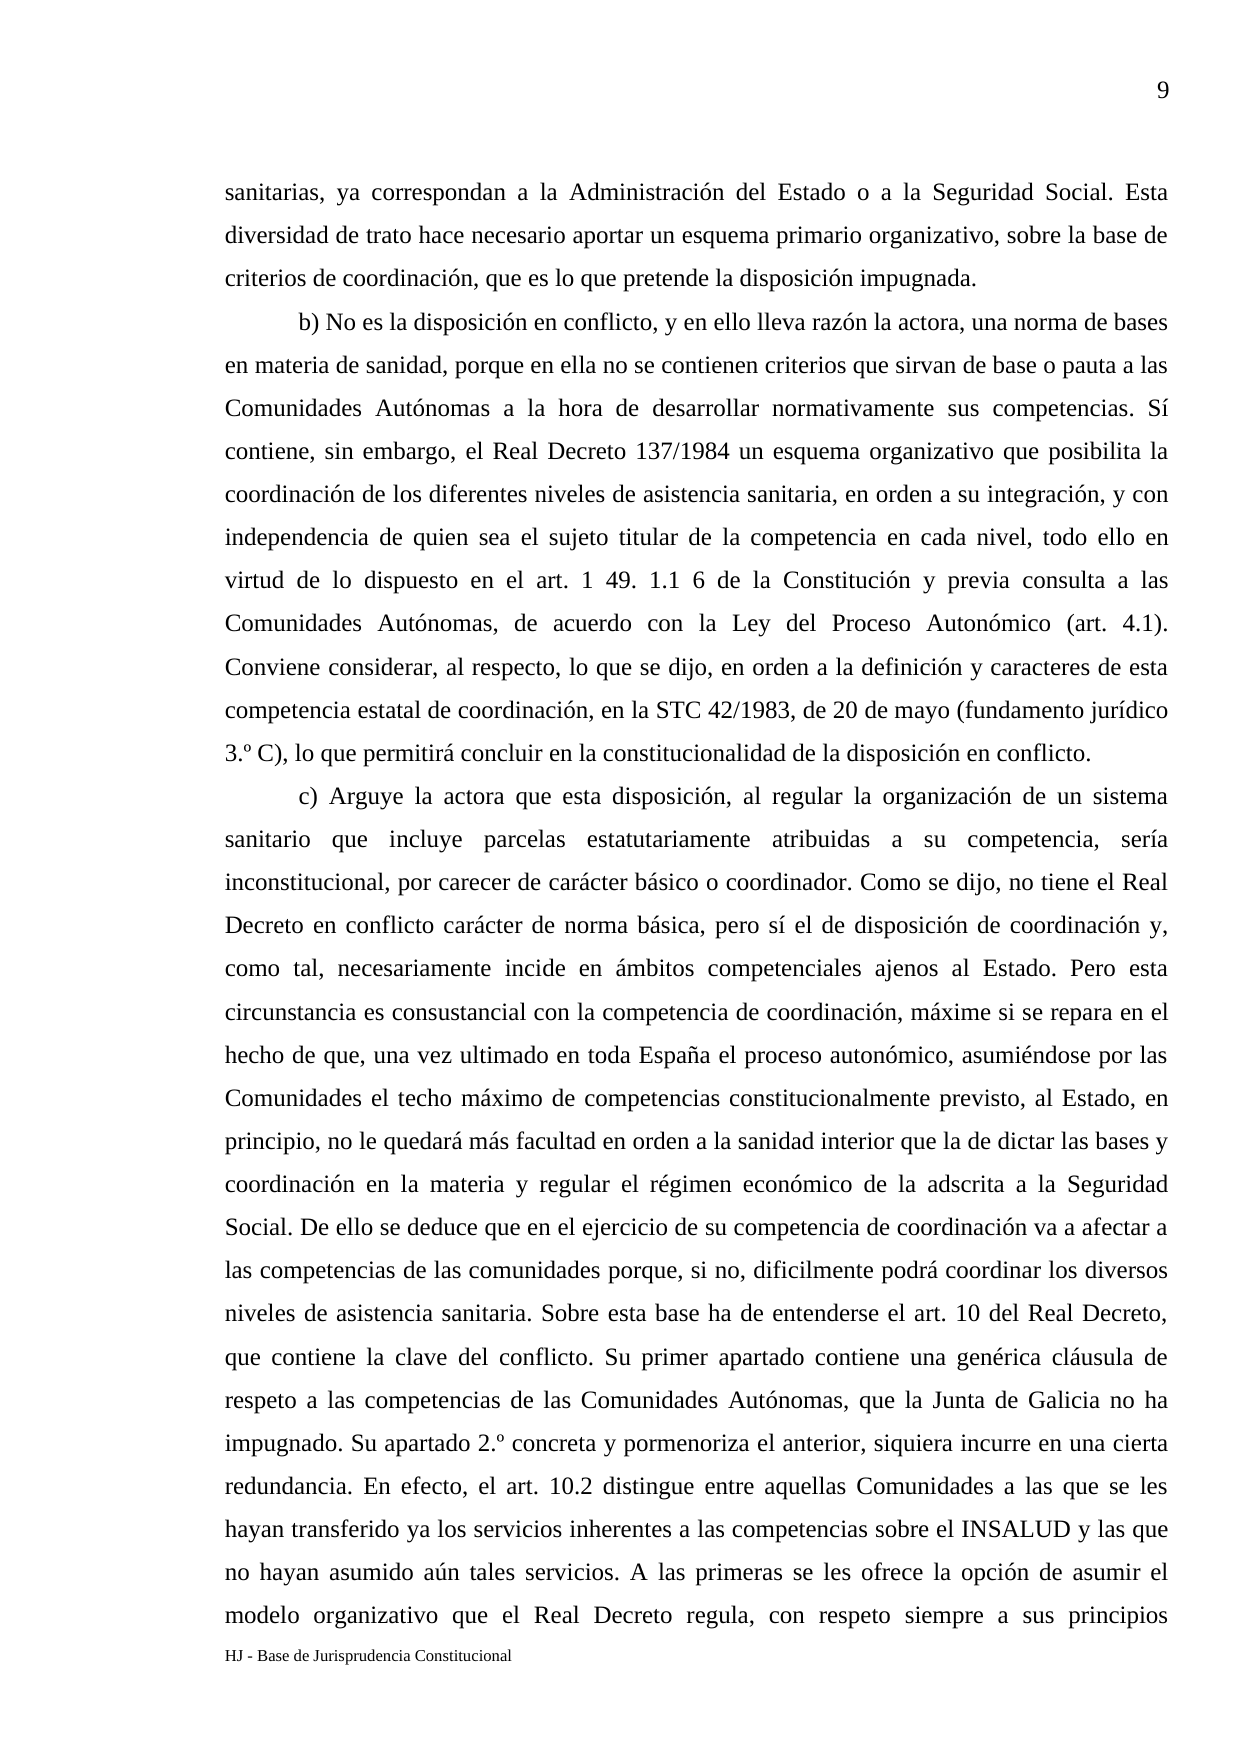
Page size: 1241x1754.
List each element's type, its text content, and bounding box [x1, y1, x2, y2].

text b) No es la disposición en conflicto, y en ello lleva razón la actora, una norma de bases en materia de sanidad, porque en ella no se contienen criterios que sirvan de base o pauta a las Comunidades Autónomas a la hora de desarrollar normativamente sus competencias. Sí contiene, sin embargo, el Real Decreto 137/1984 un esquema organizativo que posibilita la coordinación de los diferentes niveles de asistencia sanitaria, en orden a su integración, y con independencia de quien sea el sujeto titular de la competencia en cada nivel, todo ello en virtud de lo dispuesto en el art. 1 49. 1.1 6 de la Constitución y previa consulta a las Comunidades Autónomas, de acuerdo con la Ley del Proceso Autonómico (art. 4.1). Conviene considerar, al respecto, lo que se dijo, en orden a la definición y caracteres de esta competencia estatal de coordinación, en la STC 42/1983, de 20 de mayo (fundamento jurídico 3.º C), lo que permitirá concluir en la constitucionalidad de la disposición en conflicto. [224, 307, 1169, 767]
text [224, 177, 1169, 292]
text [224, 781, 1169, 1629]
